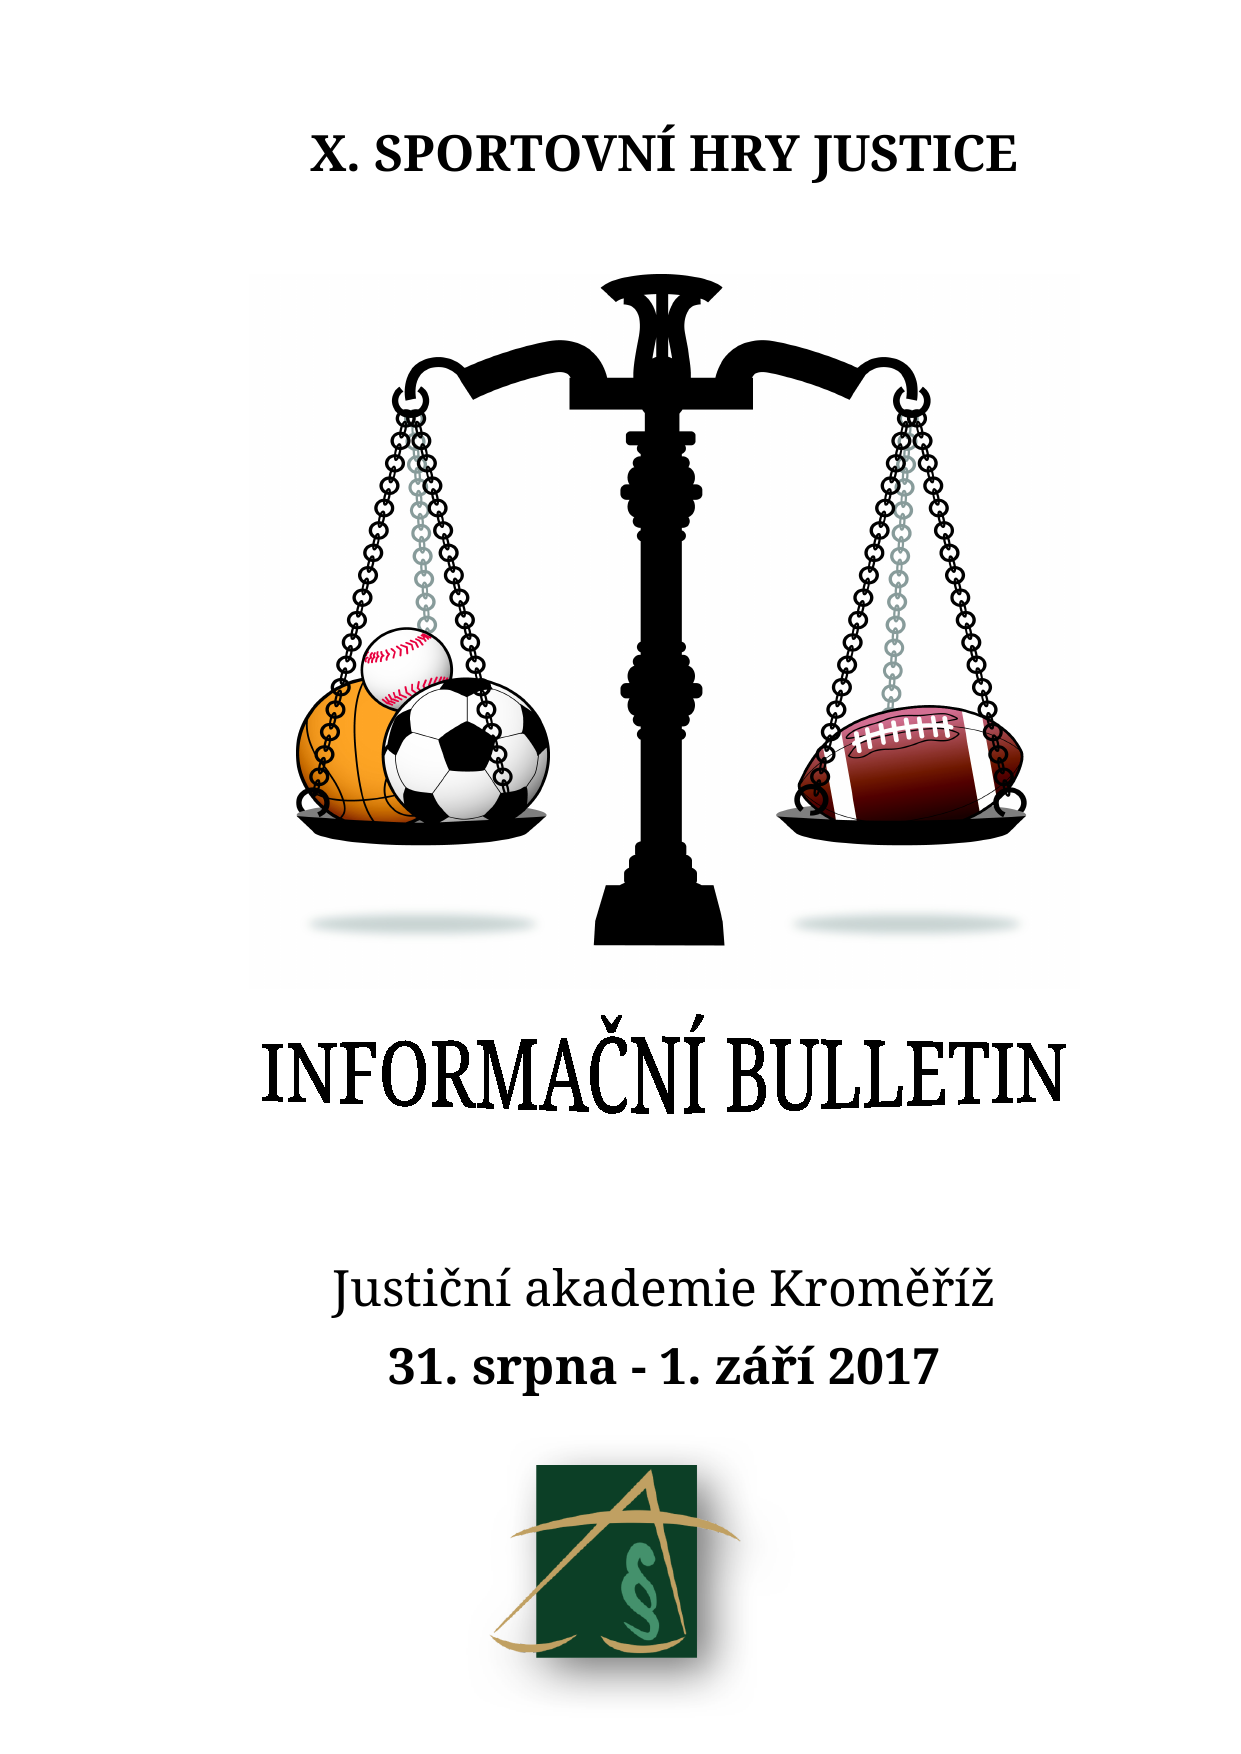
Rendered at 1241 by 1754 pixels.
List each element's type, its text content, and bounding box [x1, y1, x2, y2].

picture [248, 274, 1080, 989]
text Justiční akademie Kroměříž 31. srpna - 1. září 2017 [118, 1253, 1211, 1399]
picture [489, 1465, 741, 1658]
text X. SPORTOVNÍ HRY JUSTICE [118, 118, 1211, 186]
